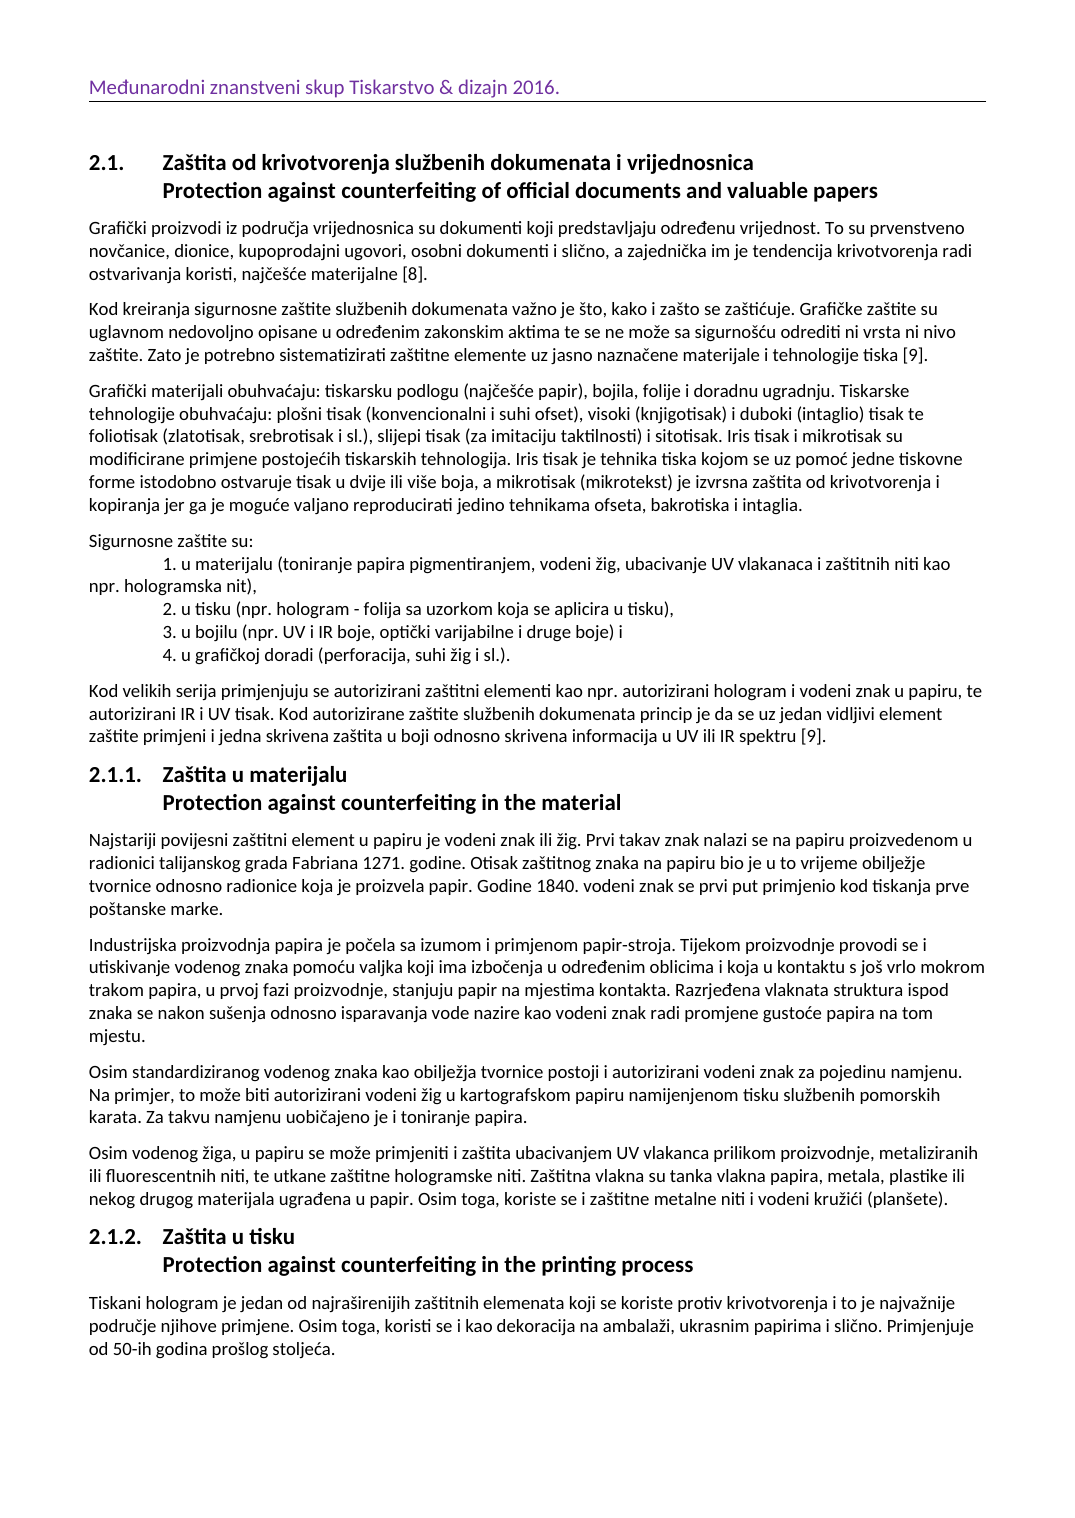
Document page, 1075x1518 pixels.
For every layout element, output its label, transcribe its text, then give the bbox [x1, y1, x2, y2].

text Osim standardiziranog vodenog znaka kao obilježja tvornice postoji i autorizirani vodeni znak za pojedinu namjenu. Na primjer, to može biti autorizirani vodeni žig u kartografskom papiru namijenjenom tisku službenih pomorskih karata. Za takvu namjenu uobičajeno je i toniranje papira. [89, 1060, 986, 1128]
text Grafički materijali obuhvaćaju: tiskarsku podlogu (najčešće papir), bojila, folije i doradnu ugradnju. Tiskarske tehnologije obuhvaćaju: plošni tisak (konvencionalni i suhi ofset), visoki (knjigotisak) i duboki (intaglio) tisak te foliotisak (zlatotisak, srebrotisak i sl.), slijepi tisak (za imitaciju taktilnosti) i sitotisak. Iris tisak i mikrotisak su modificirane primjene postojećih tiskarskih tehnologija. Iris tisak je tehnika tiska kojom se uz pomoć jedne tiskovne forme istodobno ostvaruje tisak u dvije ili više boja, a mikrotisak (mikrotekst) je izvrsna zaštita od krivotvorenja i kopiranja jer ga je moguće valjano reproducirati jedino tehnikama ofseta, bakrotiska i intaglia. [89, 379, 986, 516]
text 4. u grafičkoj doradi (perforacija, suhi žig i sl.). [89, 643, 986, 666]
text Najstariji povijesni zaštitni element u papiru je vodeni znak ili žig. Prvi takav znak nalazi se na papiru proizvedenom u radionici talijanskog grada Fabriana 1271. godine. Otisak zaštitnog znaka na papiru bio je u to vrijeme obilježje tvornice odnosno radionice koja je proizvela papir. Godine 1840. vodeni znak se prvi put primjenio kod tiskanja prve poštanske marke. [89, 828, 986, 920]
text Protection against counterfeiting in the printing process [89, 1250, 986, 1278]
text Kod kreiranja sigurnosne zaštite službenih dokumenata važno je što, kako i zašto se zaštićuje. Grafičke zaštite su uglavnom nedovoljno opisane u određenim zakonskim aktima te se ne može sa sigurnošću odrediti ni vrsta ni nivo zaštite. Zato je potrebno sistematizirati zaštitne elemente uz jasno naznačene materijale i tehnologije tiska [9]. [89, 297, 986, 366]
text 1. u materijalu (toniranje papira pigmentiranjem, vodeni žig, ubacivanje UV vlakanaca i zaštitnih niti kao npr. hologramska nit), [89, 552, 986, 597]
text 2.1. Zaštita od krivotvorenja službenih dokumenata i vrijednosnica [89, 148, 986, 176]
text Osim vodenog žiga, u papiru se može primjeniti i zaštita ubacivanjem UV vlakanca prilikom proizvodnje, metaliziranih ili fluorescentnih niti, te utkane zaštitne hologramske niti. Zaštitna vlakna su tanka vlakna papira, metala, plastike ili nekog drugog materijala ugrađena u papir. Osim toga, koriste se i zaštitne metalne niti i vodeni kružići (planšete). [89, 1141, 986, 1210]
text Kod velikih serija primjenjuju se autorizirani zaštitni elementi kao npr. autorizirani hologram i vodeni znak u papiru, te autorizirani IR i UV tisak. Kod autorizirane zaštite službenih dokumenata princip je da se uz jedan vidljivi element zaštite primjeni i jedna skrivena zaštita u boji odnosno skrivena informacija u UV ili IR spektru [9]. [89, 679, 986, 747]
text 3. u bojilu (npr. UV i IR boje, optički varijabilne i druge boje) i [89, 620, 986, 643]
text Protection against counterfeiting of official documents and valuable papers [89, 176, 986, 204]
text Grafički proizvodi iz područja vrijednosnica su dokumenti koji predstavljaju određenu vrijednost. To su prvenstveno novčanice, dionice, kupoprodajni ugovori, osobni dokumenti i slično, a zajednička im je tendencija krivotvorenja radi ostvarivanja koristi, najčešće materijalne [8]. [89, 216, 986, 285]
text Tiskani hologram je jedan od najraširenijih zaštitnih elemenata koji se koriste protiv krivotvorenja i to je najvažnije područje njihove primjene. Osim toga, koristi se i kao dekoracija na ambalaži, ukrasnim papirima i slično. Primjenjuje od 50-ih godina prošlog stoljeća. [89, 1291, 986, 1359]
text Protection against counterfeiting in the material [89, 788, 986, 816]
text 2. u tisku (npr. hologram - folija sa uzorkom koja se aplicira u tisku), [89, 597, 986, 620]
text 2.1.1. Zaštita u materijalu [89, 760, 986, 788]
text Sigurnosne zaštite su: [89, 529, 986, 552]
text 2.1.2. Zaštita u tisku [89, 1222, 986, 1250]
text Industrijska proizvodnja papira je počela sa izumom i primjenom papir-stroja. Tijekom proizvodnje provodi se i utiskivanje vodenog znaka pomoću valjka koji ima izbočenja u određenim oblicima i koja u kontaktu s još vrlo mokrom trakom papira, u prvoj fazi proizvodnje, stanjuju papir na mjestima kontakta. Razrjeđena vlaknata struktura ispod znaka se nakon sušenja odnosno isparavanja vode nazire kao vodeni znak radi promjene gustoće papira na tom mjestu. [89, 933, 986, 1047]
